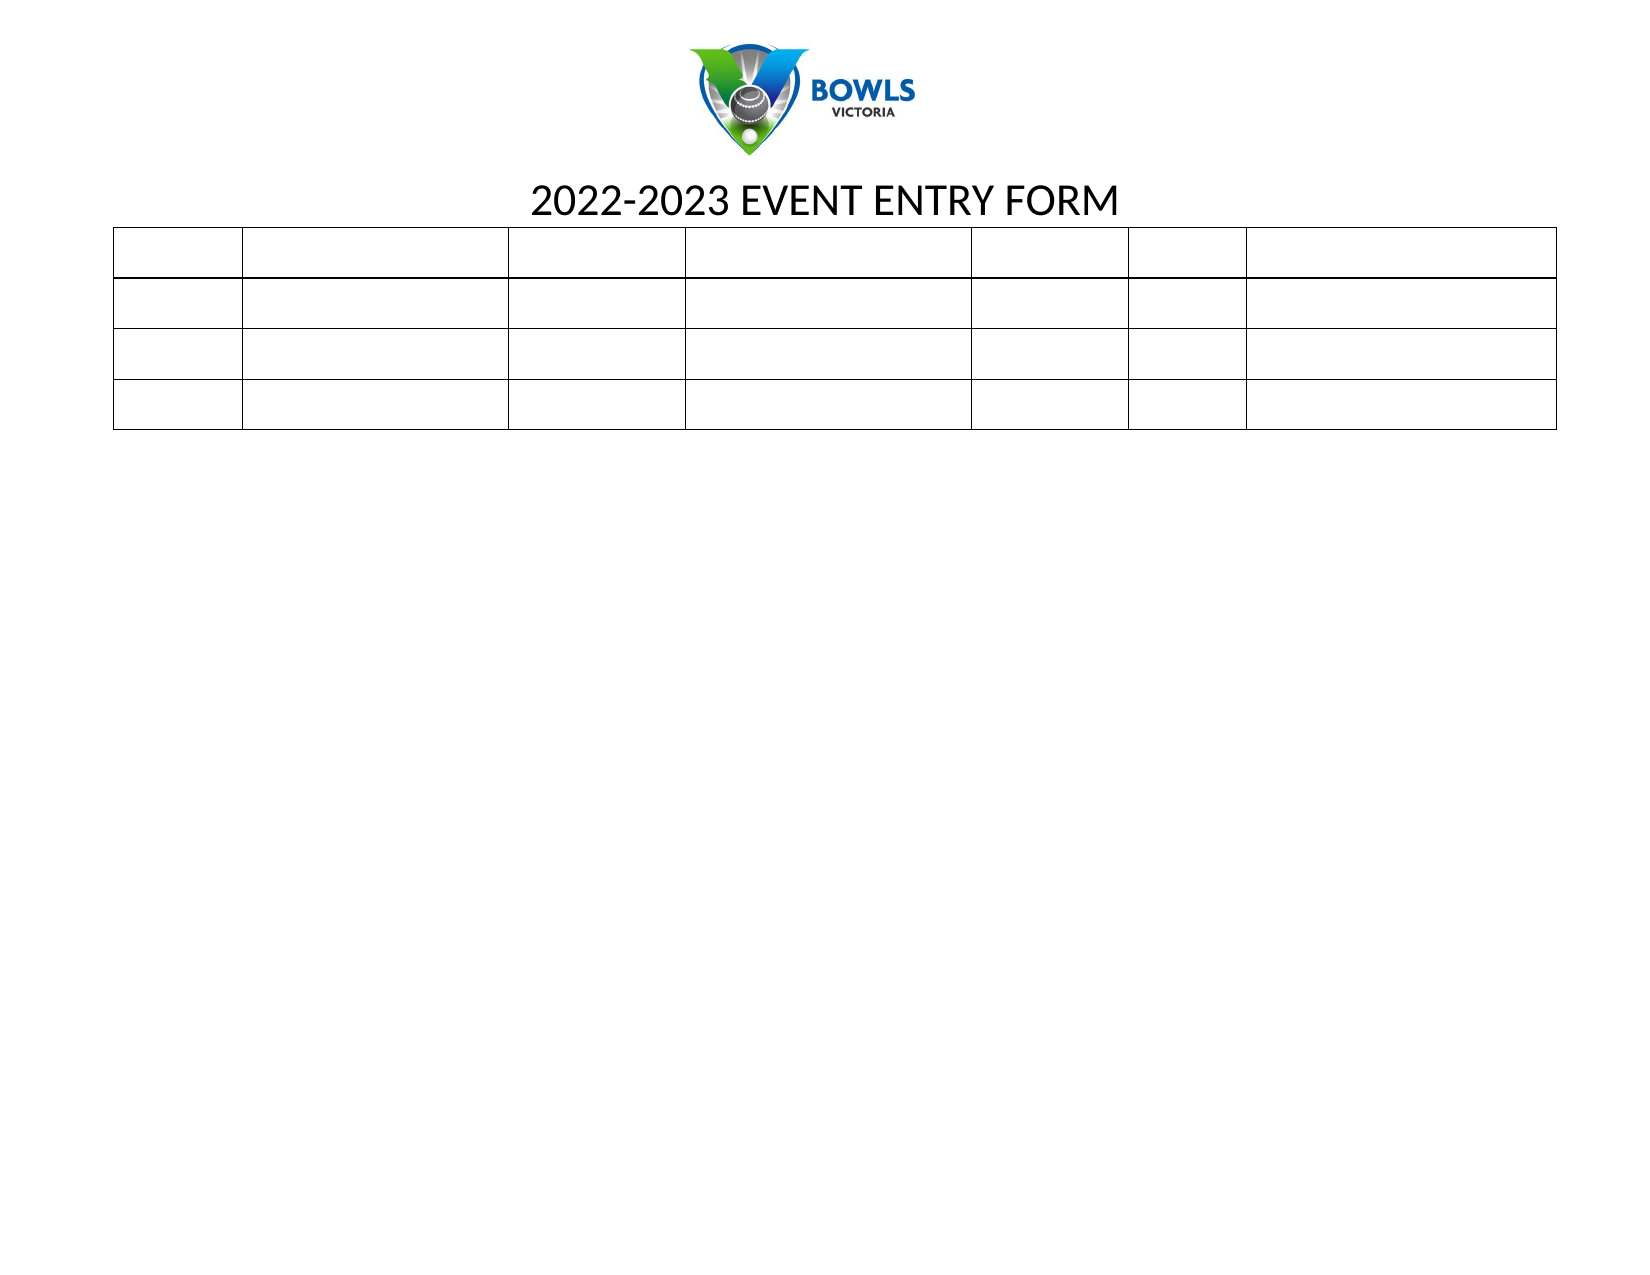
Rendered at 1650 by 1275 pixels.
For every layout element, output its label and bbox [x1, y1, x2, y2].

table_cell [243, 228, 508, 277]
table_cell [1247, 380, 1556, 429]
table_cell [114, 228, 242, 277]
table_cell [972, 228, 1128, 277]
table_cell [686, 380, 971, 429]
table_cell [1129, 329, 1246, 378]
table_cell [686, 279, 971, 328]
table_cell [509, 228, 685, 277]
table_cell [1247, 279, 1556, 328]
table_cell [686, 228, 971, 277]
table_cell [972, 329, 1128, 378]
table_cell [114, 380, 242, 429]
table_cell [972, 279, 1128, 328]
table_cell [972, 380, 1128, 429]
table_cell [243, 380, 508, 429]
table_cell [1247, 329, 1556, 378]
table_cell [509, 279, 685, 328]
table_cell [1129, 380, 1246, 429]
table_cell [1247, 228, 1556, 277]
table_cell [114, 329, 242, 378]
table_cell [243, 329, 508, 378]
table_cell [1129, 228, 1246, 277]
table_cell [114, 279, 242, 328]
table_cell [509, 329, 685, 378]
table_cell [1129, 279, 1246, 328]
table_cell [243, 279, 508, 328]
table_cell [686, 329, 971, 378]
picture [688, 42, 915, 156]
table_cell [509, 380, 685, 429]
